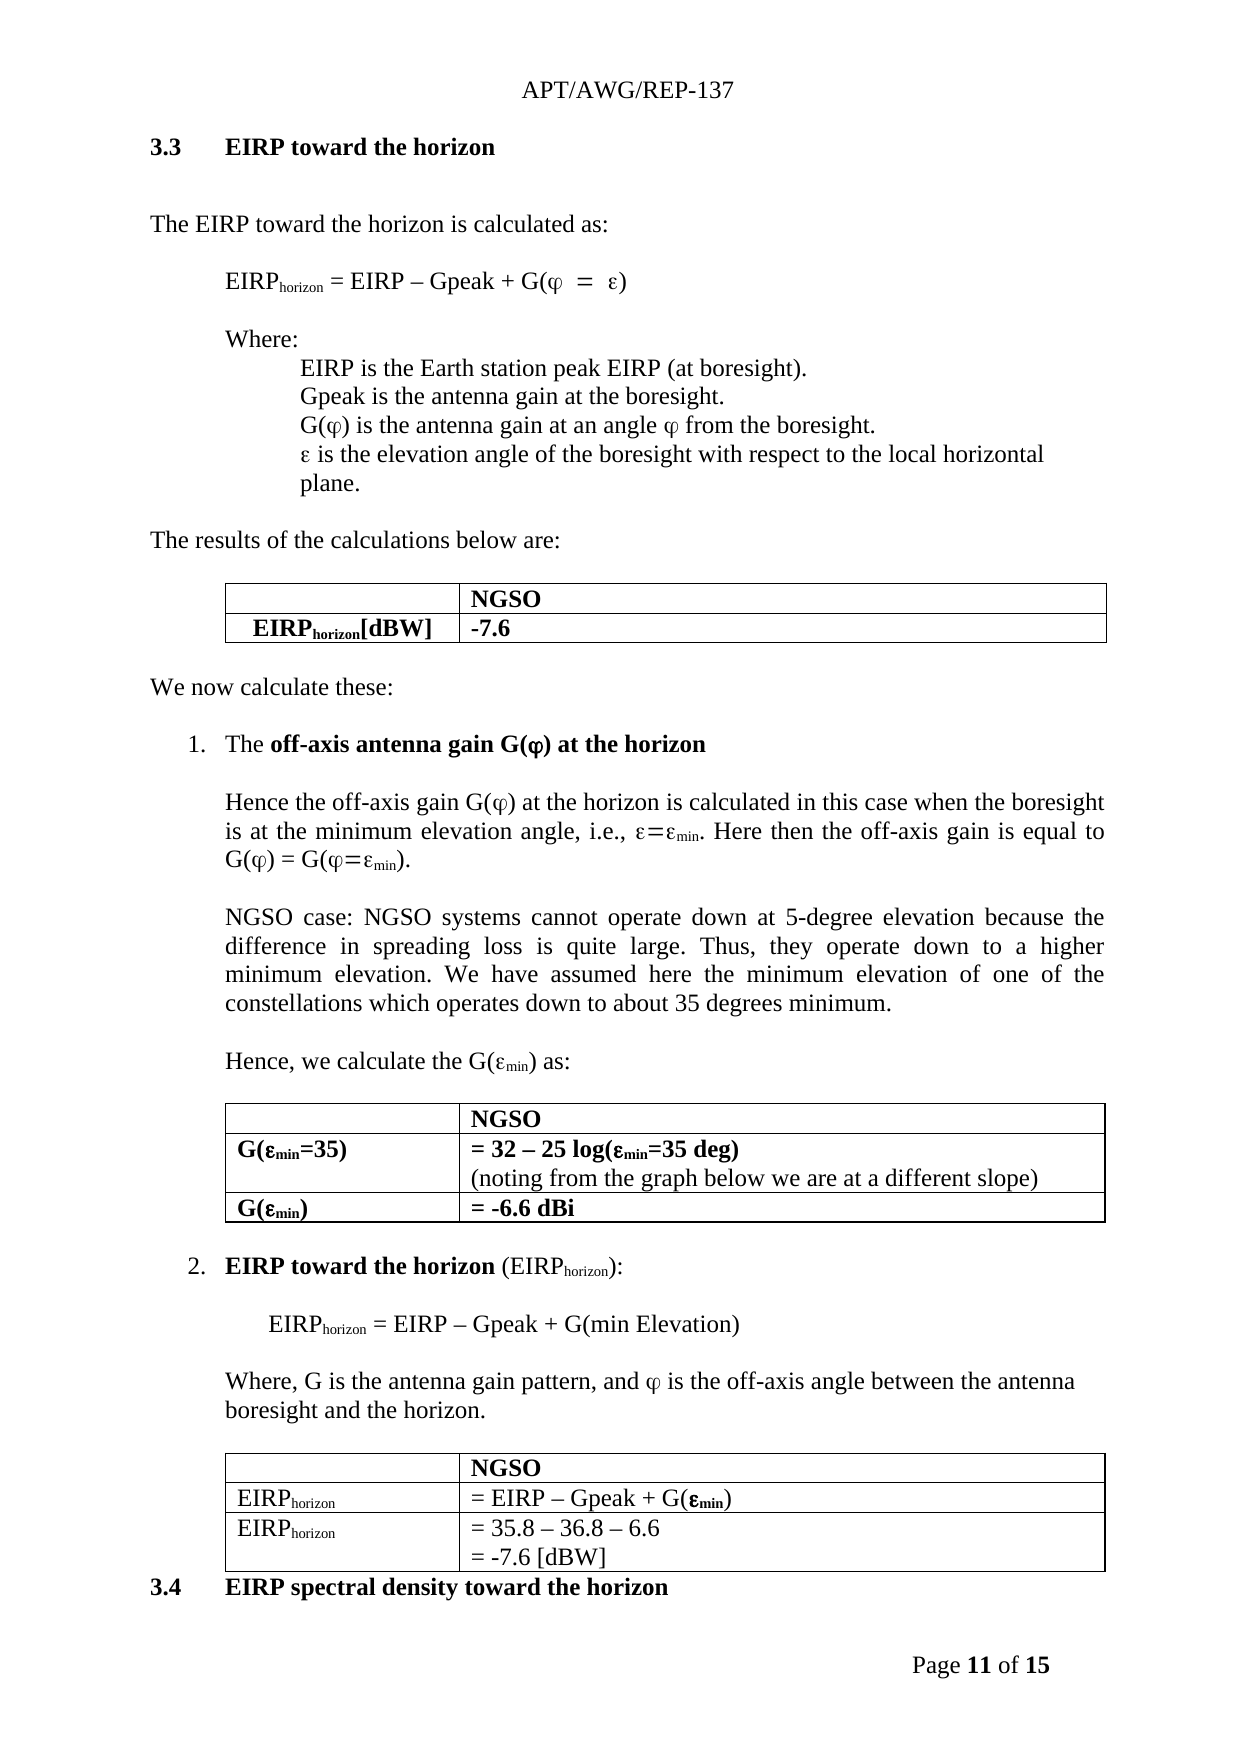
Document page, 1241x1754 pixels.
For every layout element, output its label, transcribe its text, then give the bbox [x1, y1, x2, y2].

table_header [226, 584, 459, 612]
text Gpeak is the antenna gain at the boresight. [300, 381, 1105, 410]
table_cell EIRPhorizon [226, 1513, 459, 1571]
text 3.4 EIRP spectral density toward the horizon [150, 1572, 1105, 1600]
table_header [226, 1104, 459, 1133]
text Hence, we calculate the G(min) as: [150, 1046, 1105, 1074]
table_cell G(min=35) [226, 1134, 459, 1192]
table_cell = 35.8 – 36.8 – 6.6 = -7.6 [dBW] [460, 1513, 1104, 1571]
table_cell = -6.6 dBi [460, 1193, 1104, 1221]
table_cell EIRPhorizon[dBW] [226, 614, 459, 642]
table_header NGSO [460, 584, 1106, 612]
text 3.3 EIRP toward the horizon [150, 132, 1105, 161]
text The results of the calculations below are: [150, 525, 1105, 554]
table_cell = 32 – 25 log(min=35 deg) (noting from the graph below we are at a different slope) [460, 1134, 1104, 1192]
text Hence the off-axis gain G() at the horizon is calculated in this case when the boresight is at the minimum elevation angle, i.e., min. Here then the off-axis gain is equal to G() = G(min). [225, 787, 1105, 873]
table_cell -7.6 [460, 614, 1106, 642]
table_header NGSO [460, 1104, 1104, 1133]
text Where, G is the antenna gain pattern, and  is the off-axis angle between the antenna boresight and the horizon. [225, 1366, 1105, 1424]
text NGSO case: NGSO systems cannot operate down at 5-degree elevation because the difference in spreading loss is quite large. Thus, they operate down to a higher minimum elevation. We have assumed here the minimum elevation of one of the constellations which operates down to about 35 degrees minimum. [225, 902, 1105, 1017]
table_cell EIRPhorizon [226, 1483, 459, 1512]
text The EIRP toward the horizon is calculated as: [150, 209, 1105, 238]
text G() is the antenna gain at an angle  from the boresight. [300, 410, 1105, 439]
list EIRP toward the horizon (EIRPhorizon): [187, 1251, 1105, 1280]
text EIRPhorizon = EIRP – Gpeak + G(min Elevation) [268, 1309, 1105, 1337]
text EIRP is the Earth station peak EIRP (at boresight). [300, 353, 1105, 381]
table_cell = EIRP – Gpeak + G(min) [460, 1483, 1104, 1512]
text We now calculate these: [150, 672, 1105, 701]
table_cell G(min) [226, 1193, 459, 1221]
table_header NGSO [460, 1454, 1104, 1482]
text Where: [225, 324, 1105, 353]
list The off-axis antenna gain G() at the horizon [187, 729, 1105, 758]
table_header [226, 1454, 459, 1482]
text EIRPhorizon = EIRP – Gpeak + G() [150, 266, 1105, 295]
text  is the elevation angle of the boresight with respect to the local horizontal plane. [300, 439, 1105, 496]
